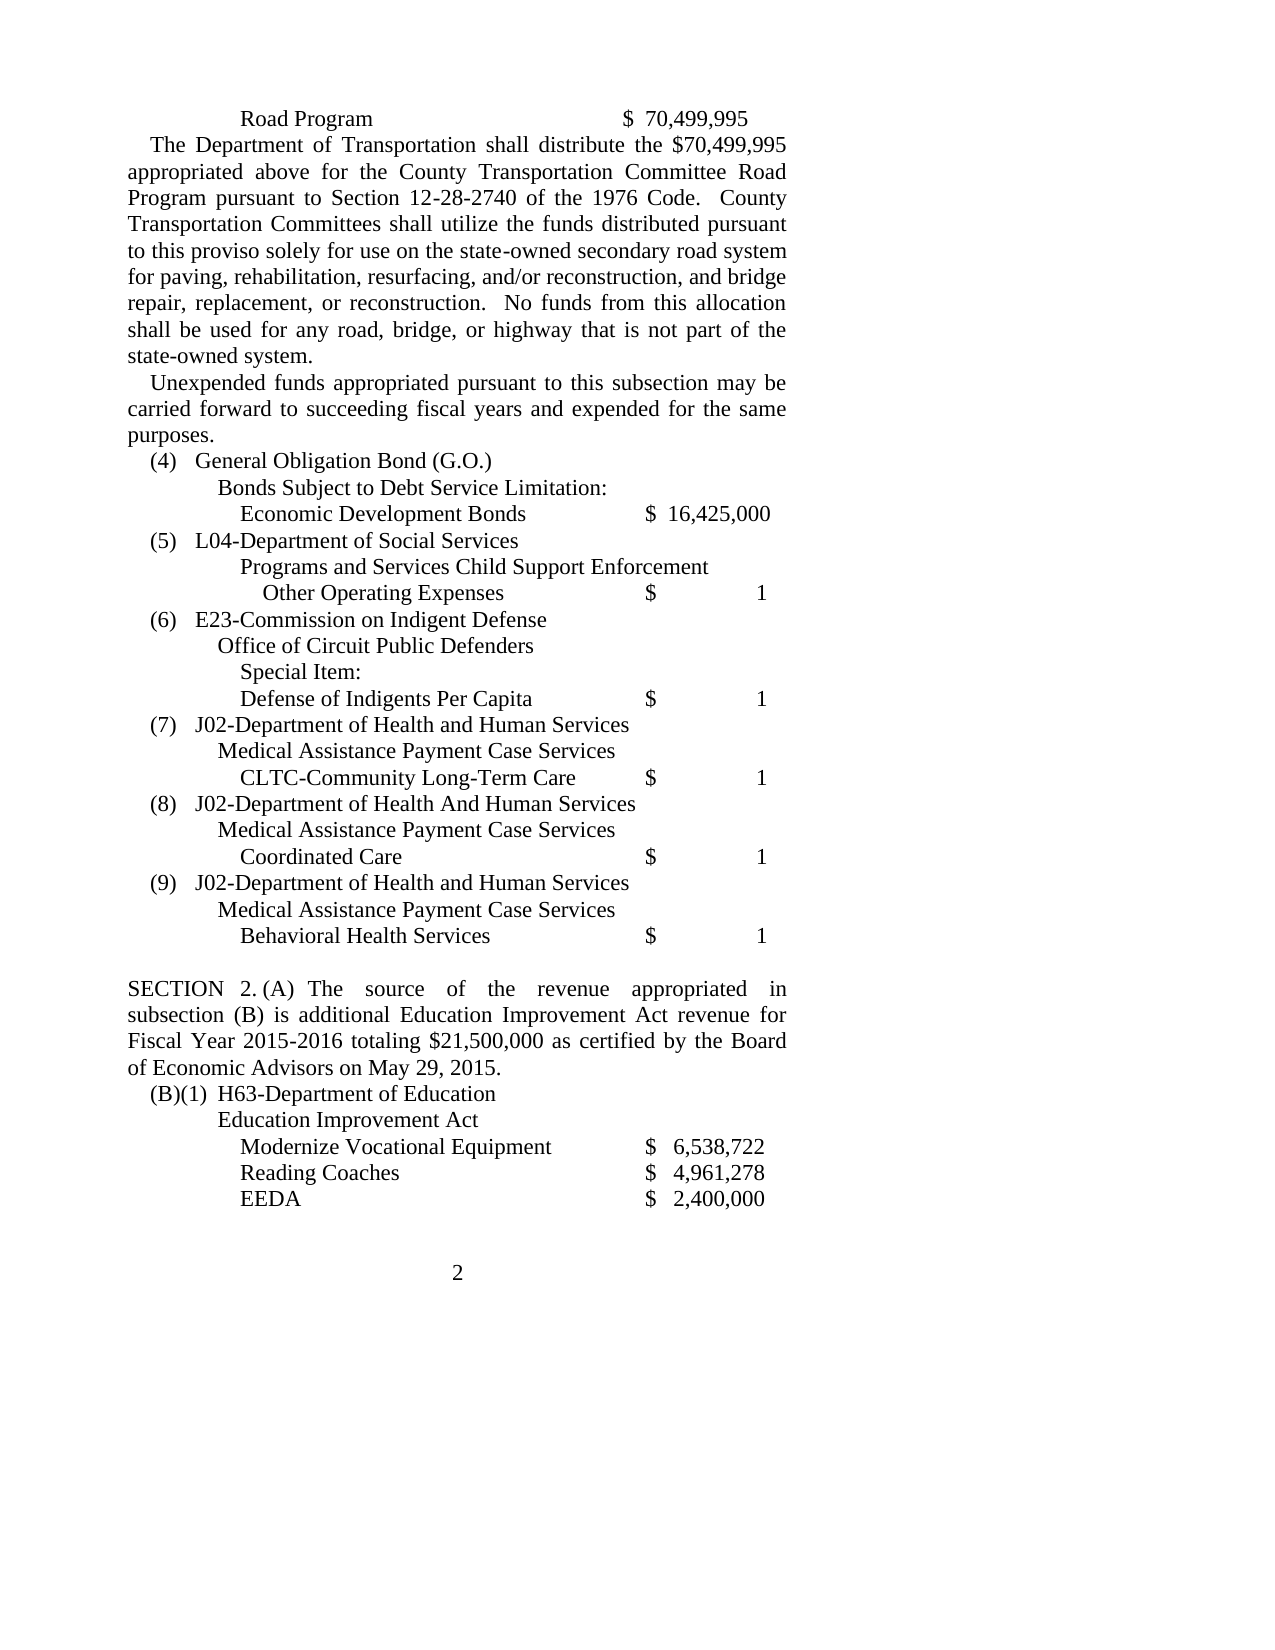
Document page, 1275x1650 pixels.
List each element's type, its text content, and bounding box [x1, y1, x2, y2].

text SECTION 2. (A) The source of the revenue appropriated in subsection (B) is additional Education Improvement Act revenue for Fiscal Year 2015-2016 totaling $21,500,000 as certified by the Board of Economic Advisors on May 29, 2015. [127, 975, 787, 1080]
text (4) General Obligation Bond (G.O.) [127, 448, 787, 474]
text (6) E23-Commission on Indigent Defense [127, 606, 787, 632]
text (7) J02-Department of Health and Human Services [127, 711, 787, 737]
text Defense of Indigents Per Capita $ 1 [127, 685, 787, 711]
text (8) J02-Department of Health And Human Services [127, 790, 787, 817]
text Other Operating Expenses $ 1 [127, 579, 787, 606]
text CLTC-Community Long-Term Care $ 1 [127, 764, 787, 790]
text Economic Development Bonds $ 16,425,000 [127, 500, 787, 527]
text Education Improvement Act [127, 1106, 787, 1133]
text Office of Circuit Public Defenders [127, 632, 787, 658]
text Special Item: [127, 658, 787, 685]
text (5) L04-Department of Social Services [127, 527, 787, 553]
text Medical Assistance Payment Case Services [127, 737, 787, 764]
text Programs and Services Child Support Enforcement [127, 553, 787, 579]
text Coordinated Care $ 1 [127, 843, 787, 869]
text Medical Assistance Payment Case Services [127, 896, 787, 922]
text Medical Assistance Payment Case Services [127, 817, 787, 843]
text Behavioral Health Services $ 1 [127, 922, 787, 948]
text Modernize Vocational Equipment $ 6,538,722 [127, 1133, 787, 1159]
text (9) J02-Department of Health and Human Services [127, 869, 787, 896]
text (B)(1) H63-Department of Education [127, 1080, 787, 1106]
text Reading Coaches $ 4,961,278 [127, 1159, 787, 1186]
text Unexpended funds appropriated pursuant to this subsection may be carried forward to succeeding fiscal years and expended for the same purposes. [127, 368, 787, 448]
text Road Program $ 70,499,995 [127, 105, 787, 131]
text EEDA $ 2,400,000 [127, 1186, 787, 1212]
text The Department of Transportation shall distribute the $70,499,995 appropriated above for the County Transportation Committee Road Program pursuant to Section 12-28-2740 of the 1976 Code. County Transportation Committees shall utilize the funds distributed pursuant to this proviso solely for use on the state-owned secondary road system for paving, rehabilitation, resurfacing, and/or reconstruction, and bridge repair, replacement, or reconstruction. No funds from this allocation shall be used for any road, bridge, or highway that is not part of the state-owned system. [127, 131, 787, 368]
text Bonds Subject to Debt Service Limitation: [127, 474, 787, 500]
